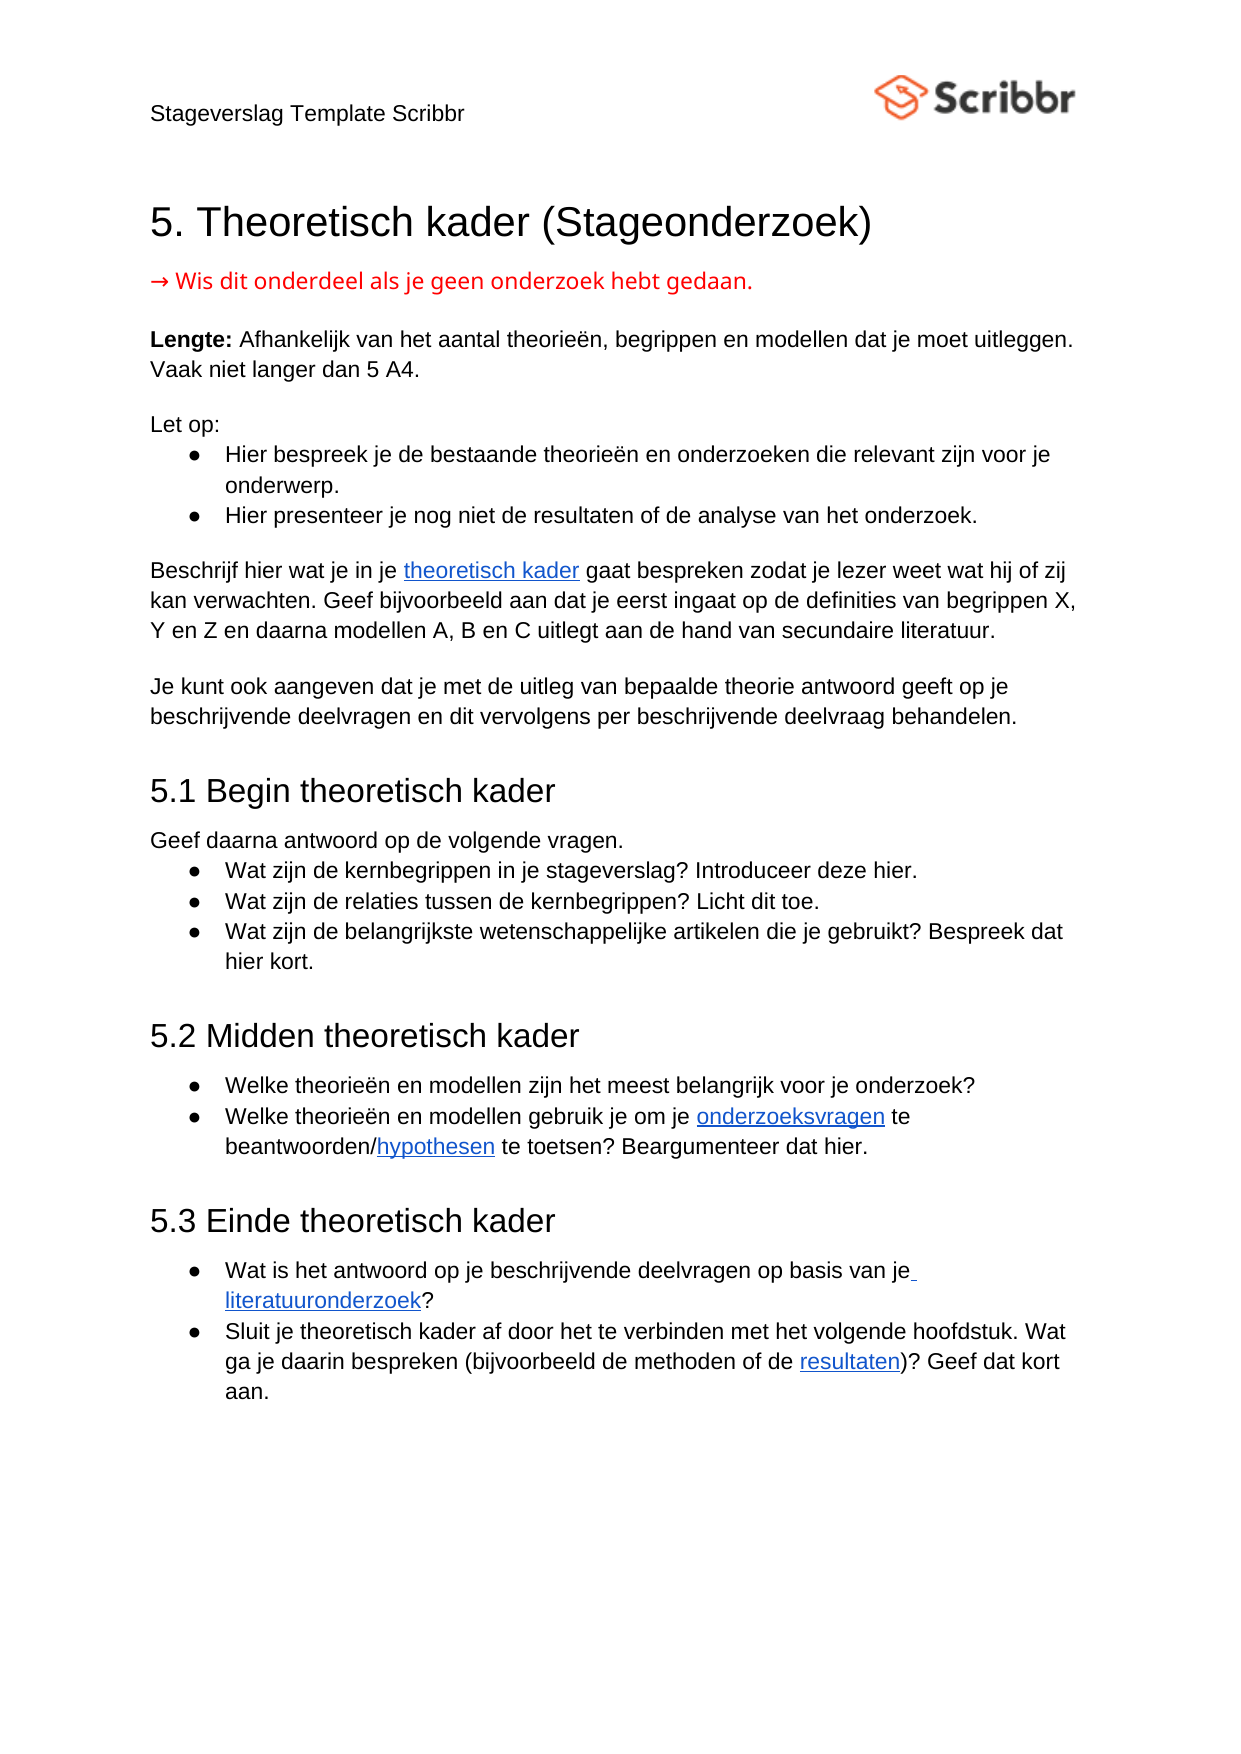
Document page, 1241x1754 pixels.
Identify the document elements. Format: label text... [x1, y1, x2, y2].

text Je kunt ook aangeven dat je met de uitleg van bepaalde theorie antwoord geeft op je beschrijvende deelvragen en dit vervolgens per beschrijvende deelvraag behandelen. [150, 673, 1090, 729]
list Wat is het antwoord op je beschrijvende deelvragen op basis van je literatuuronderzoek? [187, 1257, 1090, 1314]
list Welke theorieën en modellen gebruik je om je onderzoeksvragen te beantwoorden/hypothesen te toetsen? Beargumenteer dat hier. [187, 1103, 1090, 1159]
subtitle 5. Theoretisch kader (Stageonderzoek) [150, 197, 1090, 245]
list Hier bespreek je de bestaande theorieën en onderzoeken die relevant zijn voor je onderwerp. [187, 441, 1090, 498]
list Welke theorieën en modellen zijn het meest belangrijk voor je onderzoek? [187, 1072, 1090, 1099]
text Lengte: Afhankelijk van het aantal theorieën, begrippen en modellen dat je moet uitleggen. Vaak niet langer dan 5 A4. [150, 326, 1090, 382]
text Let op: [150, 411, 1090, 438]
subtitle 5.1 Begin theoretisch kader [150, 771, 1090, 809]
list Wat zijn de kernbegrippen in je stageverslag? Introduceer deze hier. [187, 857, 1090, 884]
subtitle 5.3 Einde theoretisch kader [150, 1201, 1090, 1239]
text → Wis dit onderdeel als je geen onderzoek hebt gedaan. [150, 265, 1090, 296]
text Geef daarna antwoord op de volgende vragen. [150, 827, 1090, 854]
list Wat zijn de belangrijkste wetenschappelijke artikelen die je gebruikt? Bespreek dat hier kort. [187, 918, 1090, 974]
list Wat zijn de relaties tussen de kernbegrippen? Licht dit toe. [187, 888, 1090, 914]
text Beschrijf hier wat je in je theoretisch kader gaat bespreken zodat je lezer weet wat hij of zij kan verwachten. Geef bijvoorbeeld aan dat je eerst ingaat op de definities van begrippen X, Y en Z en daarna modellen A, B en C uitlegt aan de hand van secundaire literatuur. [150, 557, 1090, 644]
subtitle 5.2 Midden theoretisch kader [150, 1016, 1090, 1054]
list Sluit je theoretisch kader af door het te verbinden met het volgende hoofdstuk. Wat ga je daarin bespreken (bijvoorbeeld de methoden of de resultaten)? Geef dat kort aan. [187, 1318, 1090, 1404]
picture [873, 75, 1077, 122]
list Hier presenteer je nog niet de resultaten of de analyse van het onderzoek. [187, 502, 1090, 528]
